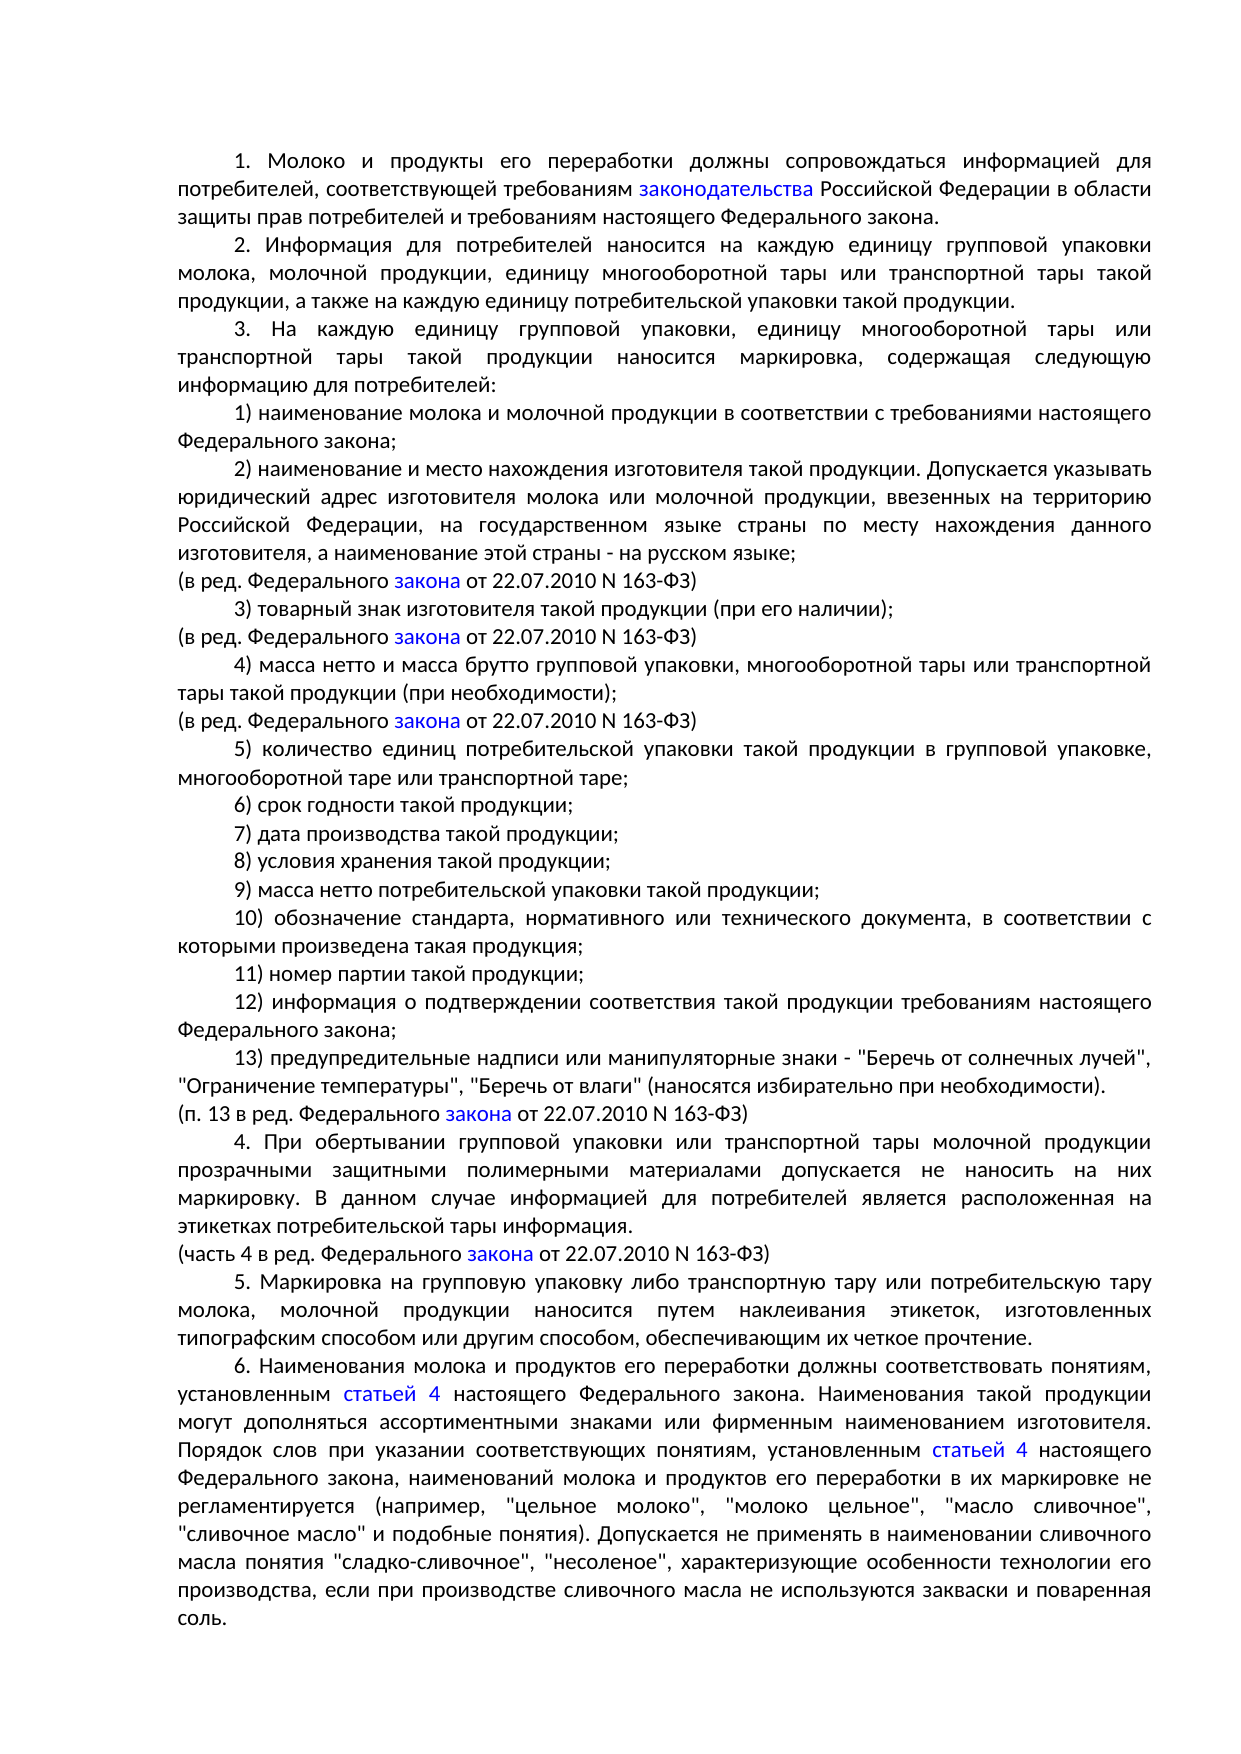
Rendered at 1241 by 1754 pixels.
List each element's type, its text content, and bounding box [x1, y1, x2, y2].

text 13) предупредительные надписи или манипуляторные знаки - "Беречь от солнечных лучей", "Ограничение температуры", "Беречь от влаги" (наносятся избирательно при необходимости). [177, 1043, 1152, 1099]
text 3. На каждую единицу групповой упаковки, единицу многооборотной тары или транспортной тары такой продукции наносится маркировка, содержащая следующую информацию для потребителей: [177, 314, 1152, 398]
text 4. При обертывании групповой упаковки или транспортной тары молочной продукции прозрачными защитными полимерными материалами допускается не наносить на них маркировку. В данном случае информацией для потребителей является расположенная на этикетках потребительской тары информация. [177, 1127, 1152, 1239]
text 3) товарный знак изготовителя такой продукции (при его наличии); [177, 594, 1152, 622]
text 2) наименование и место нахождения изготовителя такой продукции. Допускается указывать юридический адрес изготовителя молока или молочной продукции, ввезенных на территорию Российской Федерации, на государственном языке страны по месту нахождения данного изготовителя, а наименование этой страны - на русском языке; [177, 454, 1152, 566]
text 7) дата производства такой продукции; [177, 819, 1152, 847]
text 12) информация о подтверждении соответствия такой продукции требованиям настоящего Федерального закона; [177, 987, 1152, 1043]
text 4) масса нетто и масса брутто групповой упаковки, многооборотной тары или транспортной тары такой продукции (при необходимости); [177, 651, 1152, 707]
text 2. Информация для потребителей наносится на каждую единицу групповой упаковки молока, молочной продукции, единицу многооборотной тары или транспортной тары такой продукции, а также на каждую единицу потребительской упаковки такой продукции. [177, 230, 1152, 314]
text 6) срок годности такой продукции; [177, 791, 1152, 819]
text (в ред. Федерального закона от 22.07.2010 N 163-ФЗ) [177, 566, 1152, 594]
text (часть 4 в ред. Федерального закона от 22.07.2010 N 163-ФЗ) [177, 1239, 1152, 1267]
text (п. 13 в ред. Федерального закона от 22.07.2010 N 163-ФЗ) [177, 1099, 1152, 1127]
text 1) наименование молока и молочной продукции в соответствии с требованиями настоящего Федерального закона; [177, 398, 1152, 454]
text (в ред. Федерального закона от 22.07.2010 N 163-ФЗ) [177, 622, 1152, 651]
text (в ред. Федерального закона от 22.07.2010 N 163-ФЗ) [177, 707, 1152, 734]
text 8) условия хранения такой продукции; [177, 847, 1152, 875]
text 11) номер партии такой продукции; [177, 959, 1152, 987]
text 1. Молоко и продукты его переработки должны сопровождаться информацией для потребителей, соответствующей требованиям законодательства Российской Федерации в области защиты прав потребителей и требованиям настоящего Федерального закона. [177, 146, 1152, 230]
text 10) обозначение стандарта, нормативного или технического документа, в соответствии с которыми произведена такая продукция; [177, 903, 1152, 959]
text 5) количество единиц потребительской упаковки такой продукции в групповой упаковке, многооборотной таре или транспортной таре; [177, 734, 1152, 791]
text 5. Маркировка на групповую упаковку либо транспортную тару или потребительскую тару молока, молочной продукции наносится путем наклеивания этикеток, изготовленных типографским способом или другим способом, обеспечивающим их четкое прочтение. [177, 1267, 1152, 1351]
text 6. Наименования молока и продуктов его переработки должны соответствовать понятиям, установленным статьей 4 настоящего Федерального закона. Наименования такой продукции могут дополняться ассортиментными знаками или фирменным наименованием изготовителя. Порядок слов при указании соответствующих понятиям, установленным статьей 4 настоящего Федерального закона, наименований молока и продуктов его переработки в их маркировке не регламентируется (например, "цельное молоко", "молоко цельное", "масло сливочное", "сливочное масло" и подобные понятия). Допускается не применять в наименовании сливочного масла понятия "сладко-сливочное", "несоленое", характеризующие особенности технологии его производства, если при производстве сливочного масла не используются закваски и поваренная соль. [177, 1351, 1152, 1631]
text 9) масса нетто потребительской упаковки такой продукции; [177, 875, 1152, 903]
